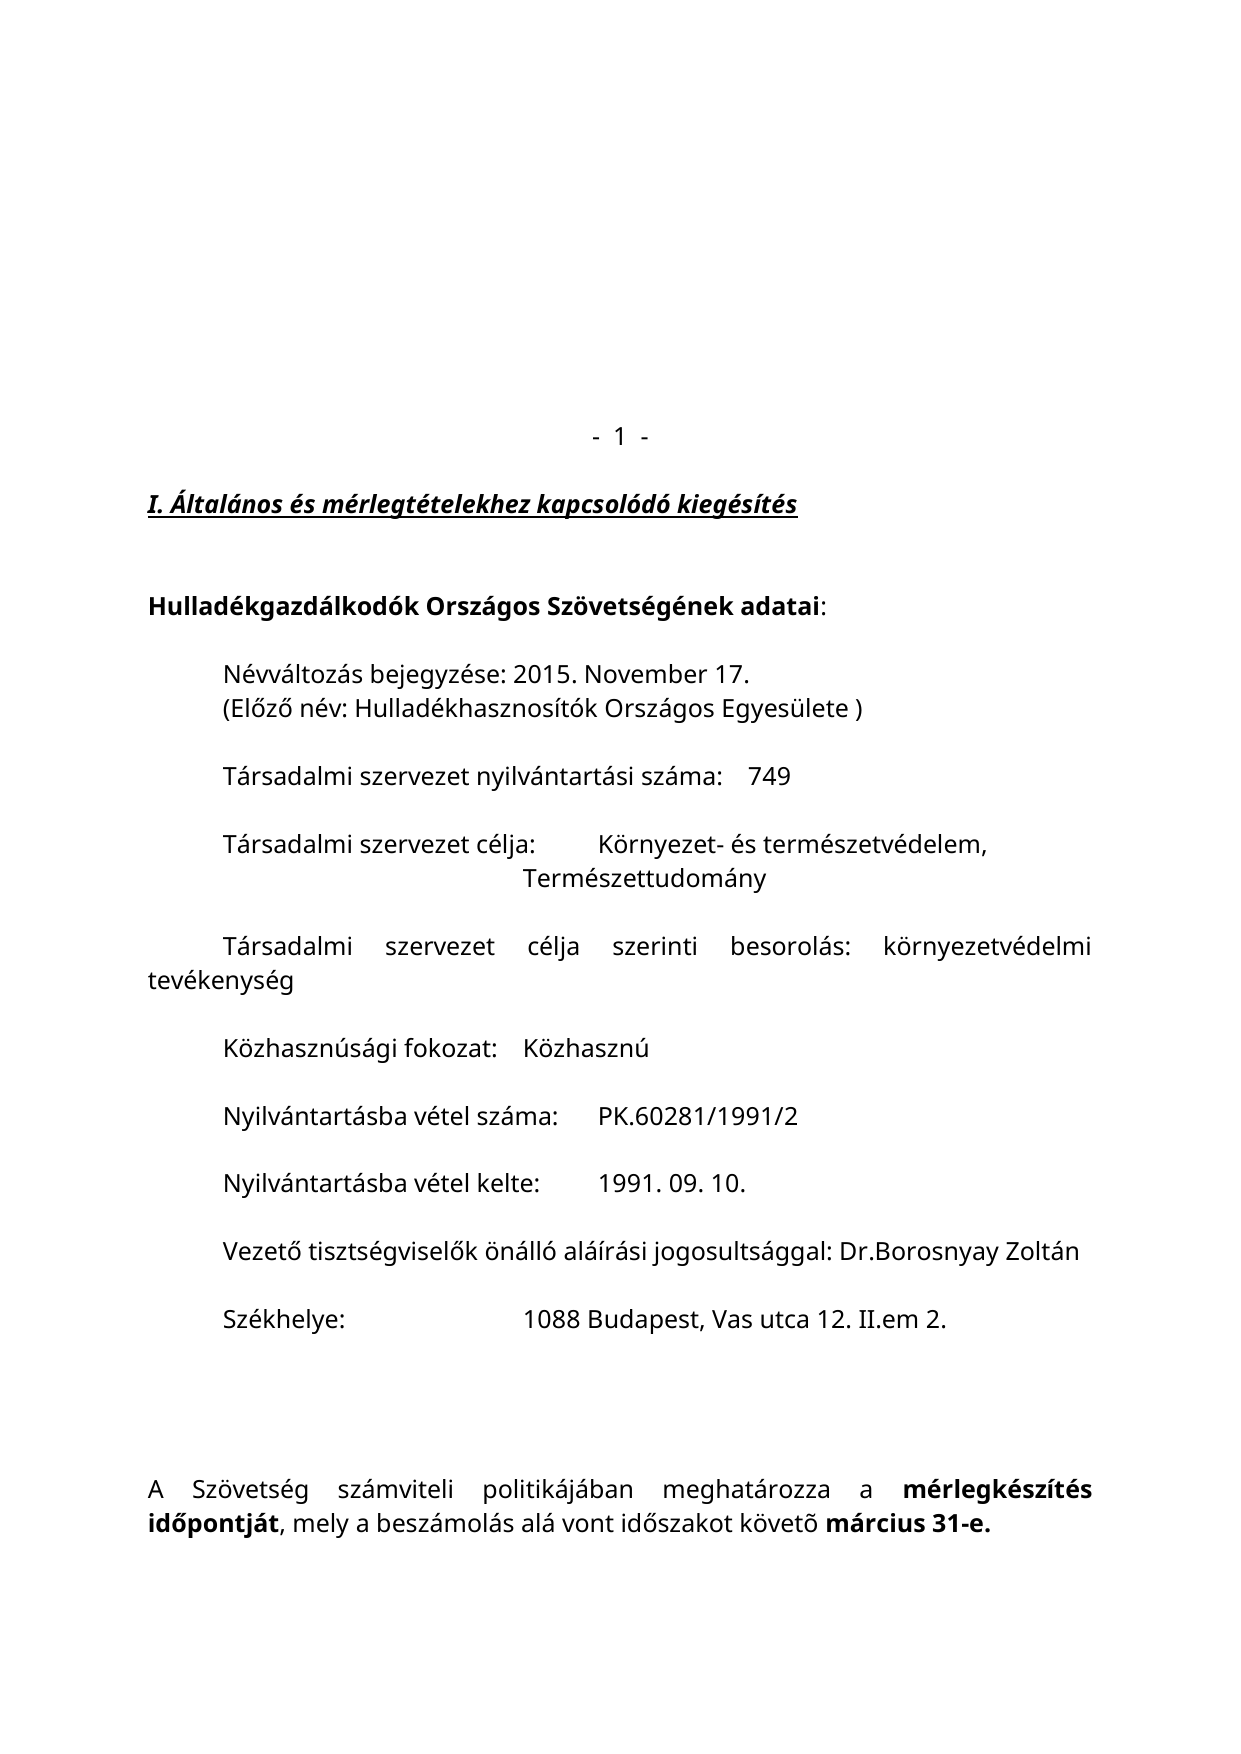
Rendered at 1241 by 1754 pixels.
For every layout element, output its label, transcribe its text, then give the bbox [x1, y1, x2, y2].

text Névváltozás bejegyzése: 2015. November 17. [148, 657, 1093, 691]
text (Előző név: Hulladékhasznosítók Országos Egyesülete ) [148, 691, 1093, 725]
text Természettudomány [148, 861, 1093, 895]
text Társadalmi szervezet célja: Környezet- és természetvédelem, [148, 827, 1093, 861]
text Nyilvántartásba vétel száma: PK.60281/1991/2 [148, 1098, 1093, 1132]
text A Szövetség számviteli politikájában meghatározza a mérlegkészítés időpontját, mely a beszámolás alá vont időszakot követõ március 31-e. [148, 1472, 1093, 1540]
text Nyilvántartásba vétel kelte: [148, 1166, 1093, 1200]
text Társadalmi szervezet nyilvántartási száma: 749 [148, 759, 1093, 793]
text Közhasznúsági fokozat: Közhasznú [148, 1031, 1093, 1064]
text I. Általános és mérlegtételekhez kapcsolódó kiegésítés [148, 487, 1093, 521]
text Székhelye: 1088 , Vas utca 12. II.em 2. [148, 1302, 1093, 1336]
text - 1 - [148, 419, 1093, 453]
text Társadalmi szervezet célja szerinti besorolás: környezetvédelmi tevékenység [148, 929, 1093, 997]
text Vezető tisztségviselők önálló aláírási jogosultsággal: Dr.Borosnyay Zoltán [148, 1234, 1093, 1268]
text Hulladékgazdálkodók Országos Szövetségének adatai: [148, 589, 1093, 623]
